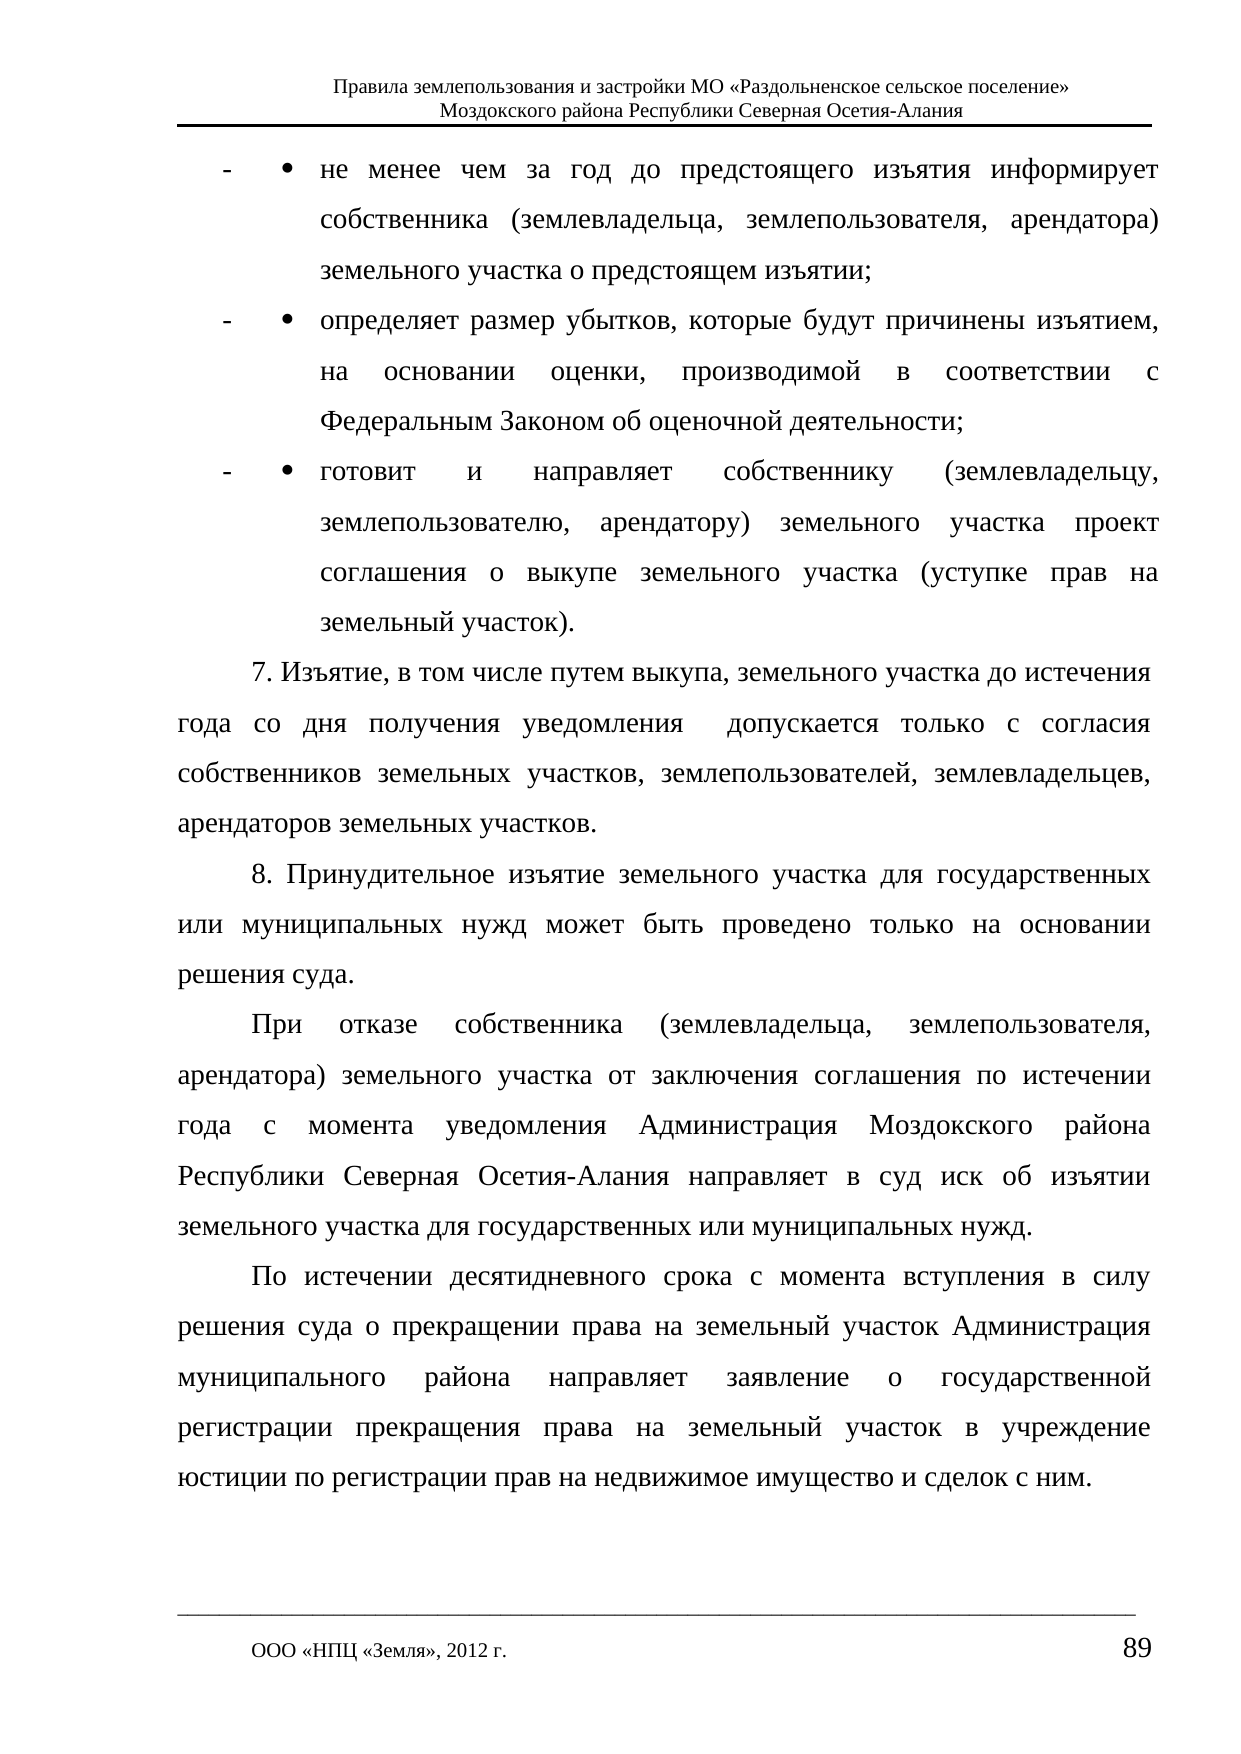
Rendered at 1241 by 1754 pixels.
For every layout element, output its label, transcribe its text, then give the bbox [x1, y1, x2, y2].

table_header не менее чем за год до предстоящего изъятия информирует собственника (землевладельца, землепользователя, арендатора) земельного участка о предстоящем изъятии; определяет размер убытков, которые будут причинены изъятием, на основании оценки, производимой в соответствии с Федеральным Законом об оценочной деятельности; готовит и направляет собственнику (землевладельцу, землепользователю, арендатору) земельного участка проект соглашения о выкупе земельного участка (уступке прав на земельный участок). [234, 151, 1171, 654]
text При отказе собственника (землевладельца, землепользователя, арендатора) земельного участка от заключения соглашения по истечении года с момента уведомления Администрация Моздокского района Республики Северная Осетия-Алания направляет в суд иск об изъятии земельного участка для государственных или муниципальных нужд. [177, 1007, 1152, 1241]
table_header - - - [195, 151, 233, 654]
text По истечении десятидневного срока с момента вступления в силу решения суда о прекращении права на земельный участок Администрация муниципального района направляет заявление о государственной регистрации прекращения права на земельный участок в учреждение юстиции по регистрации прав на недвижимое имущество и сделок с ним. [177, 1258, 1152, 1493]
text 7. Изъятие, в том числе путем выкупа, земельного участка до истечения года со дня получения уведомления допускается только с согласия собственников земельных участков, землепользователей, землевладельцев, арендаторов земельных участков. [177, 654, 1152, 839]
text 8. Принудительное изъятие земельного участка для государственных или муниципальных нужд может быть проведено только на основании решения суда. [177, 856, 1152, 990]
